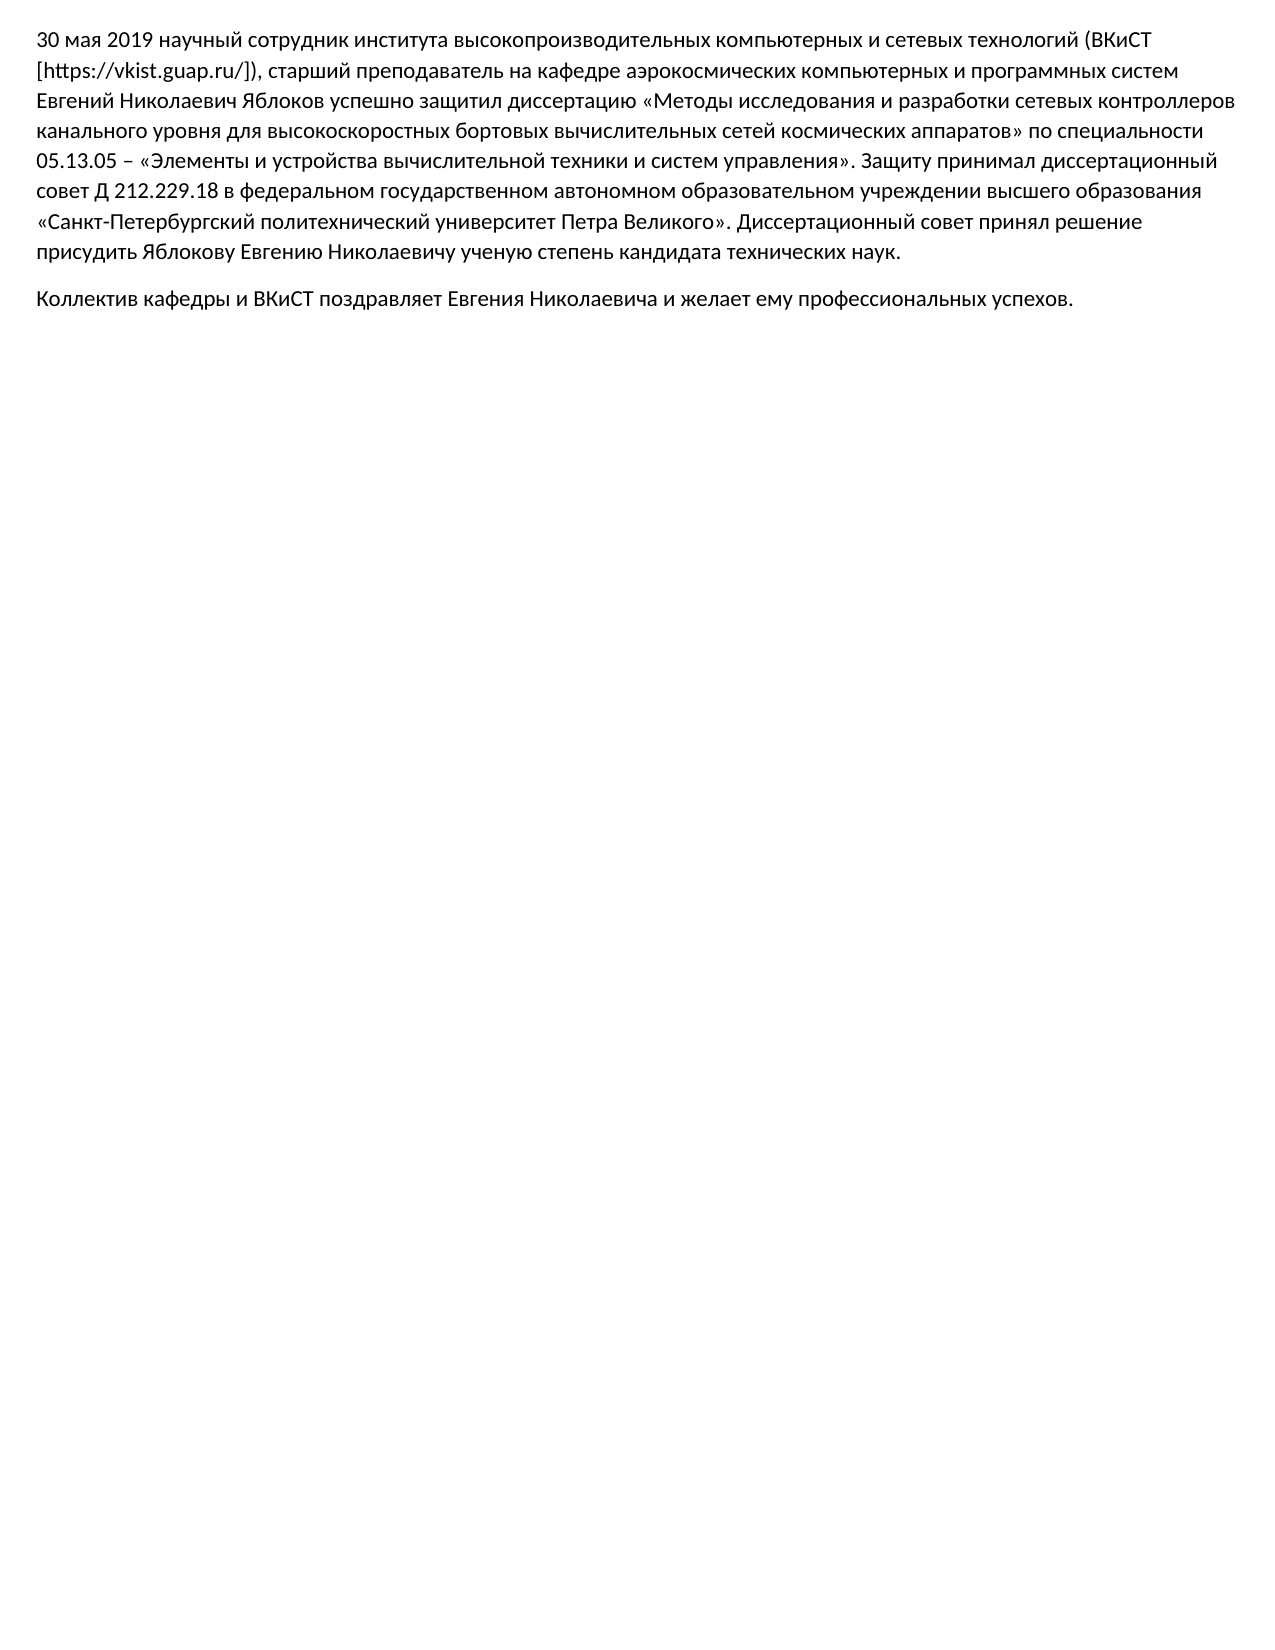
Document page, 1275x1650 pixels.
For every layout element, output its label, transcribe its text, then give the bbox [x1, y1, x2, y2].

text Коллектив кафедры и ВКиСТ поздравляет Евгения Николаевича и желает ему профессиональных успехов. [36, 284, 1239, 312]
text 30 мая 2019 научный сотрудник института высокопроизводительных компьютерных и сетевых технологий (ВКиСТ [https://vkist.guap.ru/]), старший преподаватель на кафедре аэрокосмических компьютерных и программных систем Евгений Николаевич Яблоков успешно защитил диссертацию «Методы исследования и разработки сетевых контроллеров канального уровня для высокоскоростных бортовых вычислительных сетей космических аппаратов» по специальности 05.13.05 – «Элементы и устройства вычислительной техники и систем управления». Защиту принимал диссертационный совет Д 212.229.18 в федеральном государственном автономном образовательном учреждении высшего образования «Санкт-Петербургский политехнический университет Петра Великого». Диссертационный совет принял решение присудить Яблокову Евгению Николаевичу ученую степень кандидата технических наук. [36, 26, 1239, 265]
